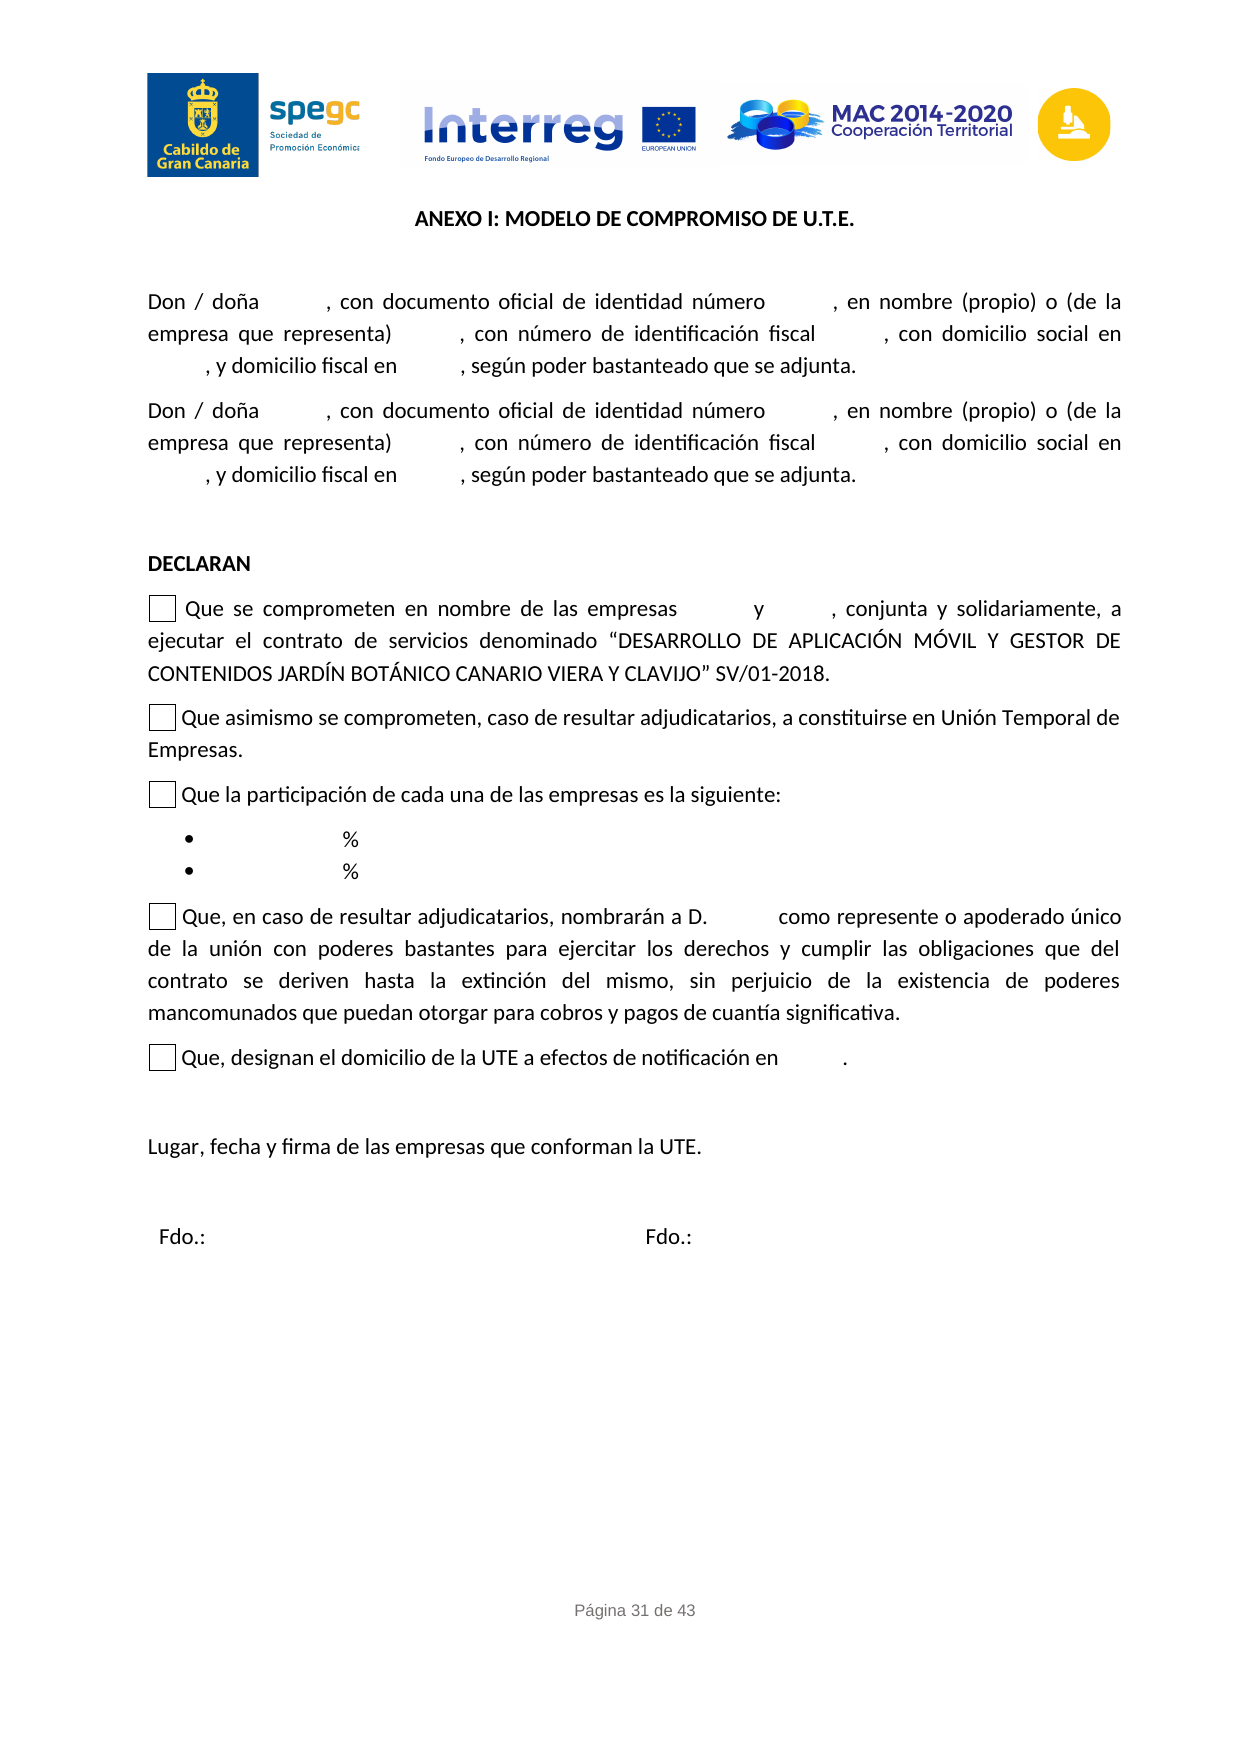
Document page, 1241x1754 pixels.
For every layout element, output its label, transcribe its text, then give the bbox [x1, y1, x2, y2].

table_header Fdo.: [634, 1222, 1120, 1266]
list % [185, 857, 1122, 885]
table_header Fdo.: [148, 1222, 634, 1266]
text Que asimismo se comprometen, caso de resultar adjudicatarios, a constituirse en Unión Temporal de Empresas. [148, 703, 1122, 763]
text Don / doña , con documento oficial de identidad número , en nombre (propio) o (de la empresa que representa) , con número de identificación fiscal , con domicilio social en , y domicilio fiscal en , según poder bastanteado que se adjunta. [148, 287, 1122, 379]
text Lugar, fecha y firma de las empresas que conforman la UTE. [148, 1132, 1122, 1160]
text DECLARAN [148, 549, 1122, 578]
text ANEXO I: MODELO DE COMPROMISO DE U.T.E. [148, 204, 1122, 233]
text Que se comprometen en nombre de las empresas y , conjunta y solidariamente, a ejecutar el contrato de servicios denominado “DESARROLLO DE APLICACIÓN MÓVIL Y GESTOR DE CONTENIDOS JARDÍN BOTÁNICO CANARIO VIERA Y CLAVIJO” SV/01-2018. [148, 594, 1122, 687]
text Que, designan el domicilio de la UTE a efectos de notificación en . [148, 1043, 1122, 1071]
text Que la participación de cada una de las empresas es la siguiente: [148, 780, 1122, 808]
list % [185, 825, 1122, 853]
text Que, en caso de resultar adjudicatarios, nombrarán a D. como represente o apoderado único de la unión con poderes bastantes para ejercitar los derechos y cumplir las obligaciones que del contrato se deriven hasta la extinción del mismo, sin perjuicio de la existencia de poderes mancomunados que puedan otorgar para cobros y pagos de cuantía significativa. [148, 902, 1122, 1026]
text Don / doña , con documento oficial de identidad número , en nombre (propio) o (de la empresa que representa) , con número de identificación fiscal , con domicilio social en , y domicilio fiscal en , según poder bastanteado que se adjunta. [148, 396, 1122, 488]
